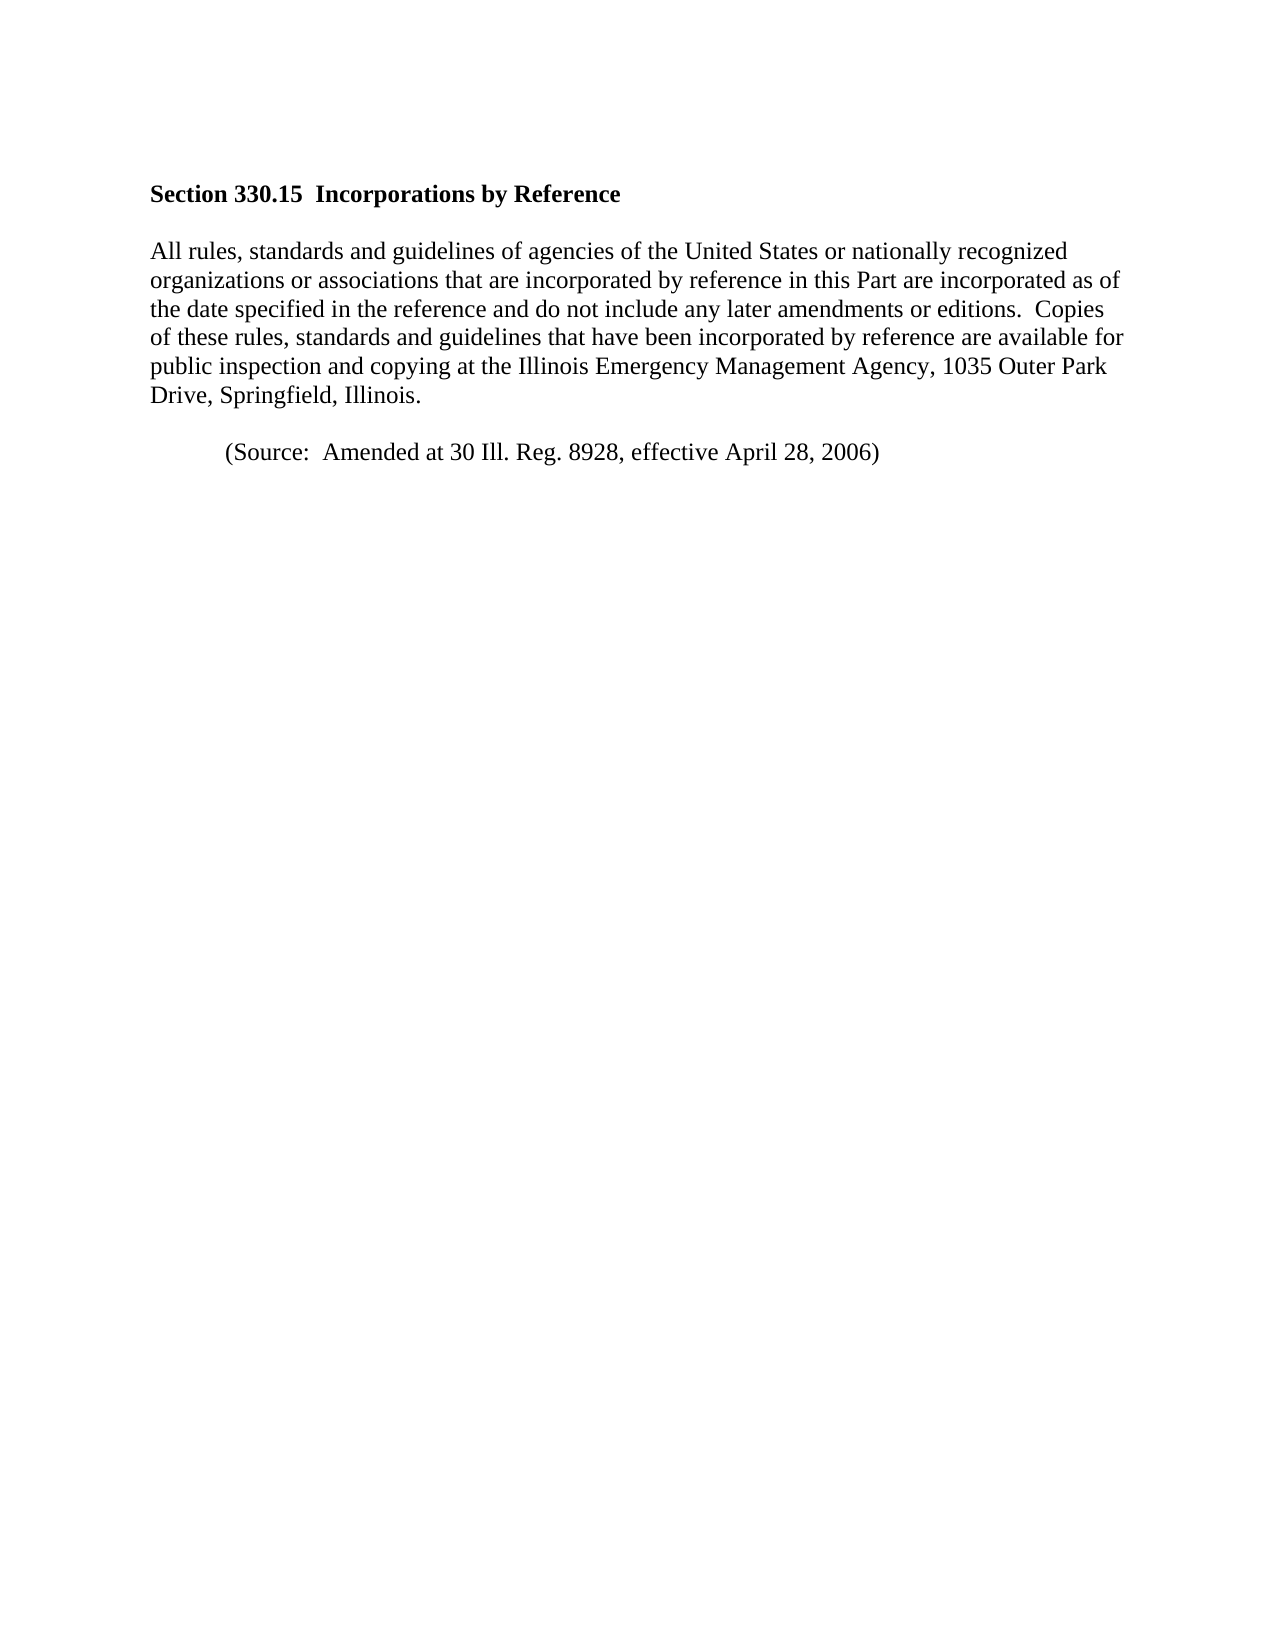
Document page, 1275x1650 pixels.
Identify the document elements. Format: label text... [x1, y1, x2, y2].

text All rules, standards and guidelines of agencies of the United States or nationally recognized organizations or associations that are incorporated by reference in this Part are incorporated as of the date specified in the reference and do not include any later amendments or editions. Copies of these rules, standards and guidelines that have been incorporated by reference are available for public inspection and copying at the Illinois Emergency Management Agency, 1035 Outer Park Drive, Springfield, Illinois. [150, 236, 1125, 409]
text Section 330.15 Incorporations by Reference [150, 179, 1125, 207]
text (Source: Amended at 30 Ill. Reg. 8928, effective April 28, 2006) [225, 437, 1125, 466]
